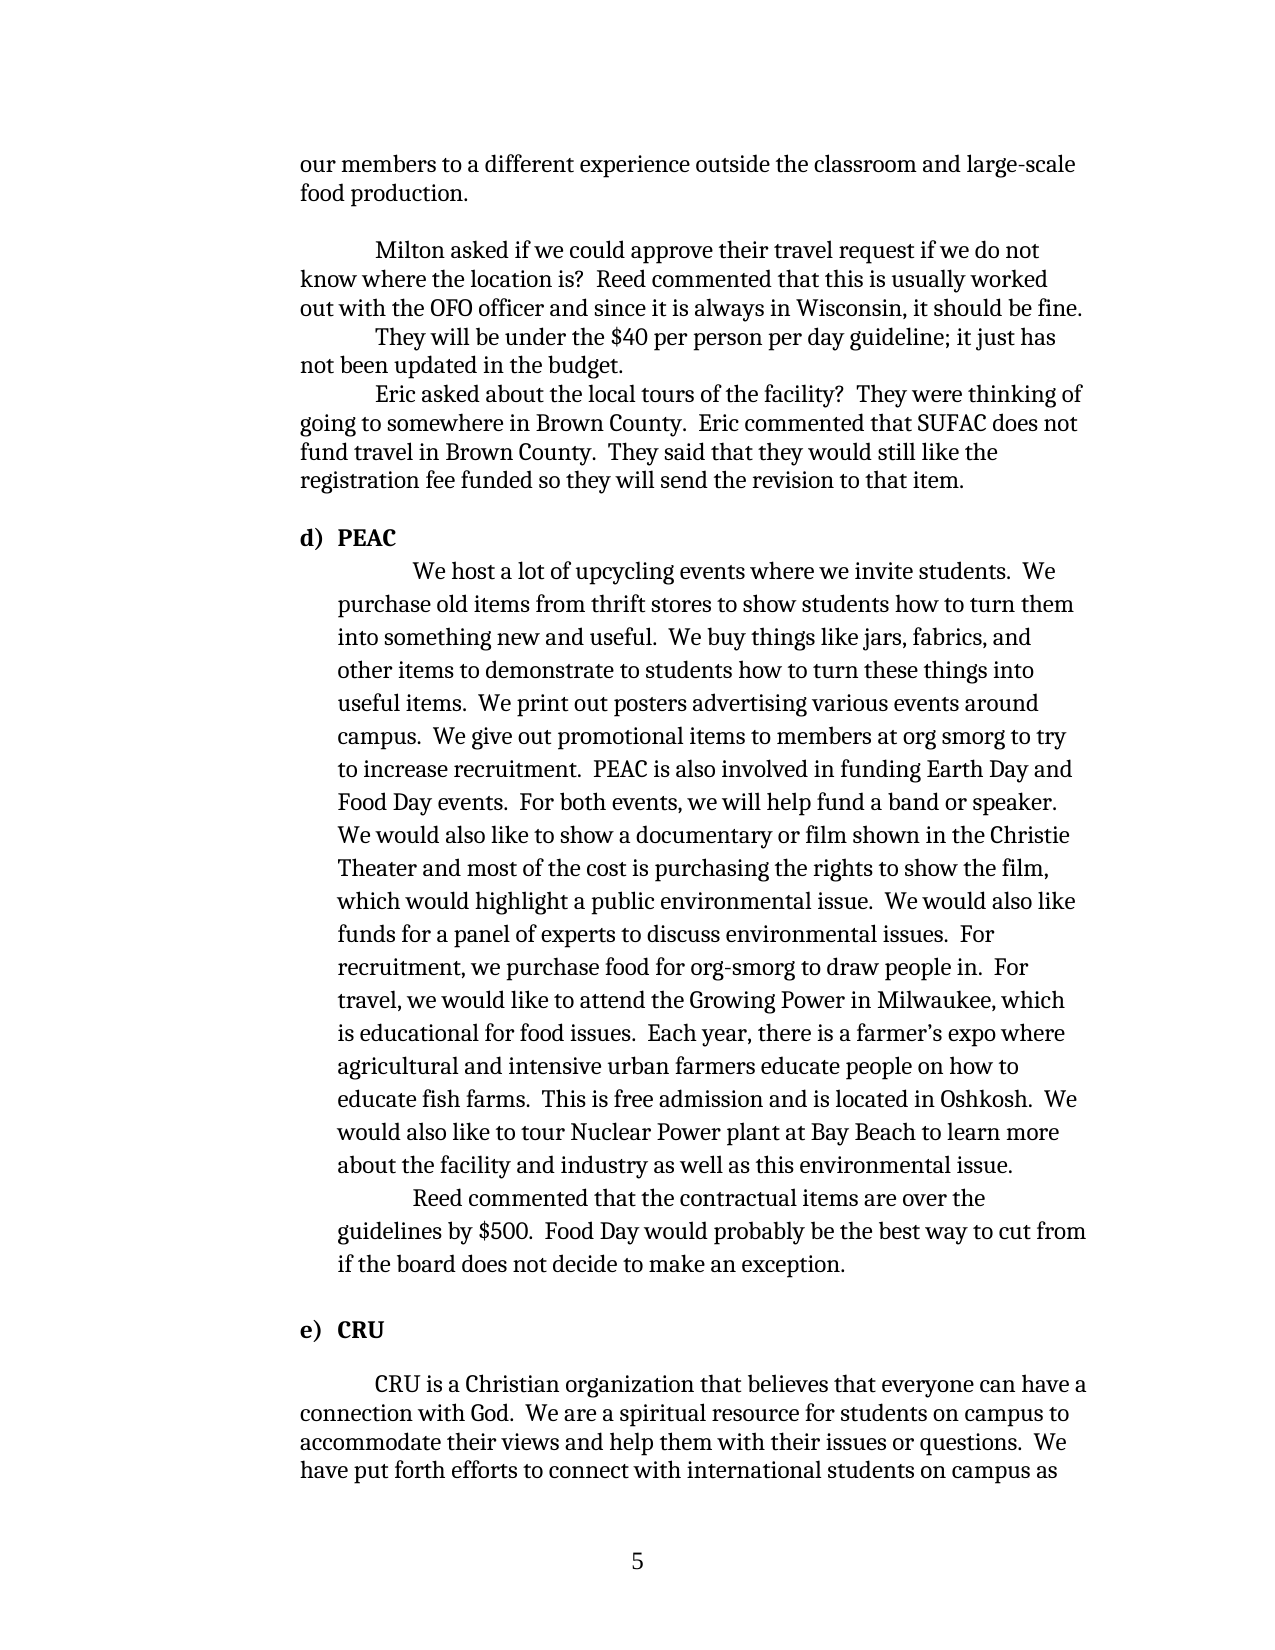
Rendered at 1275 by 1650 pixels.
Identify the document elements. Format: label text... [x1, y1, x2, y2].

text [300, 150, 1087, 207]
list We host a lot of upcycling events where we invite students. We purchase old items from thrift stores to show students how to turn them into something new and useful. We buy things like jars, fabrics, and other items to demonstrate to students how to turn these things into useful items. We print out posters advertising various events around campus. We give out promotional items to members at org smorg to try to increase recruitment. PEAC is also involved in funding Earth Day and Food Day events. For both events, we will help fund a band or speaker. We would also like to show a documentary or film shown in the Christie Theater and most of the cost is purchasing the rights to show the film, which would highlight a public environmental issue. We would also like funds for a panel of experts to discuss environmental issues. For recruitment, we purchase food for org-smorg to draw people in. For travel, we would like to attend the Growing Power in Milwaukee, which is educational for food issues. Each year, there is a farmer’s expo where agricultural and intensive urban farmers educate people on how to educate fish farms. This is free admission and is located in Oshkosh. We would also like to tour Nuclear Power plant at Bay Beach to learn more about the facility and industry as well as this environmental issue. [337, 557, 1087, 1180]
list CRU [300, 1316, 1087, 1345]
text Milton asked if we could approve their travel request if we do not know where the location is? Reed commented that this is usually worked out with the OFO officer and since it is always in Wisconsin, it should be fine. [300, 236, 1087, 322]
text They will be under the $40 per person per day guideline; it just has not been updated in the budget. [300, 322, 1087, 380]
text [300, 1370, 1087, 1485]
text Eric asked about the local tours of the facility? They were thinking of going to somewhere in Brown County. Eric commented that SUFAC does not fund travel in Brown County. They said that they would still like the registration fee funded so they will send the revision to that item. [300, 380, 1087, 495]
list PEAC [300, 524, 1087, 552]
list Reed commented that the contractual items are over the guidelines by $500. Food Day would probably be the best way to cut from if the board does not decide to make an exception. [337, 1184, 1087, 1279]
